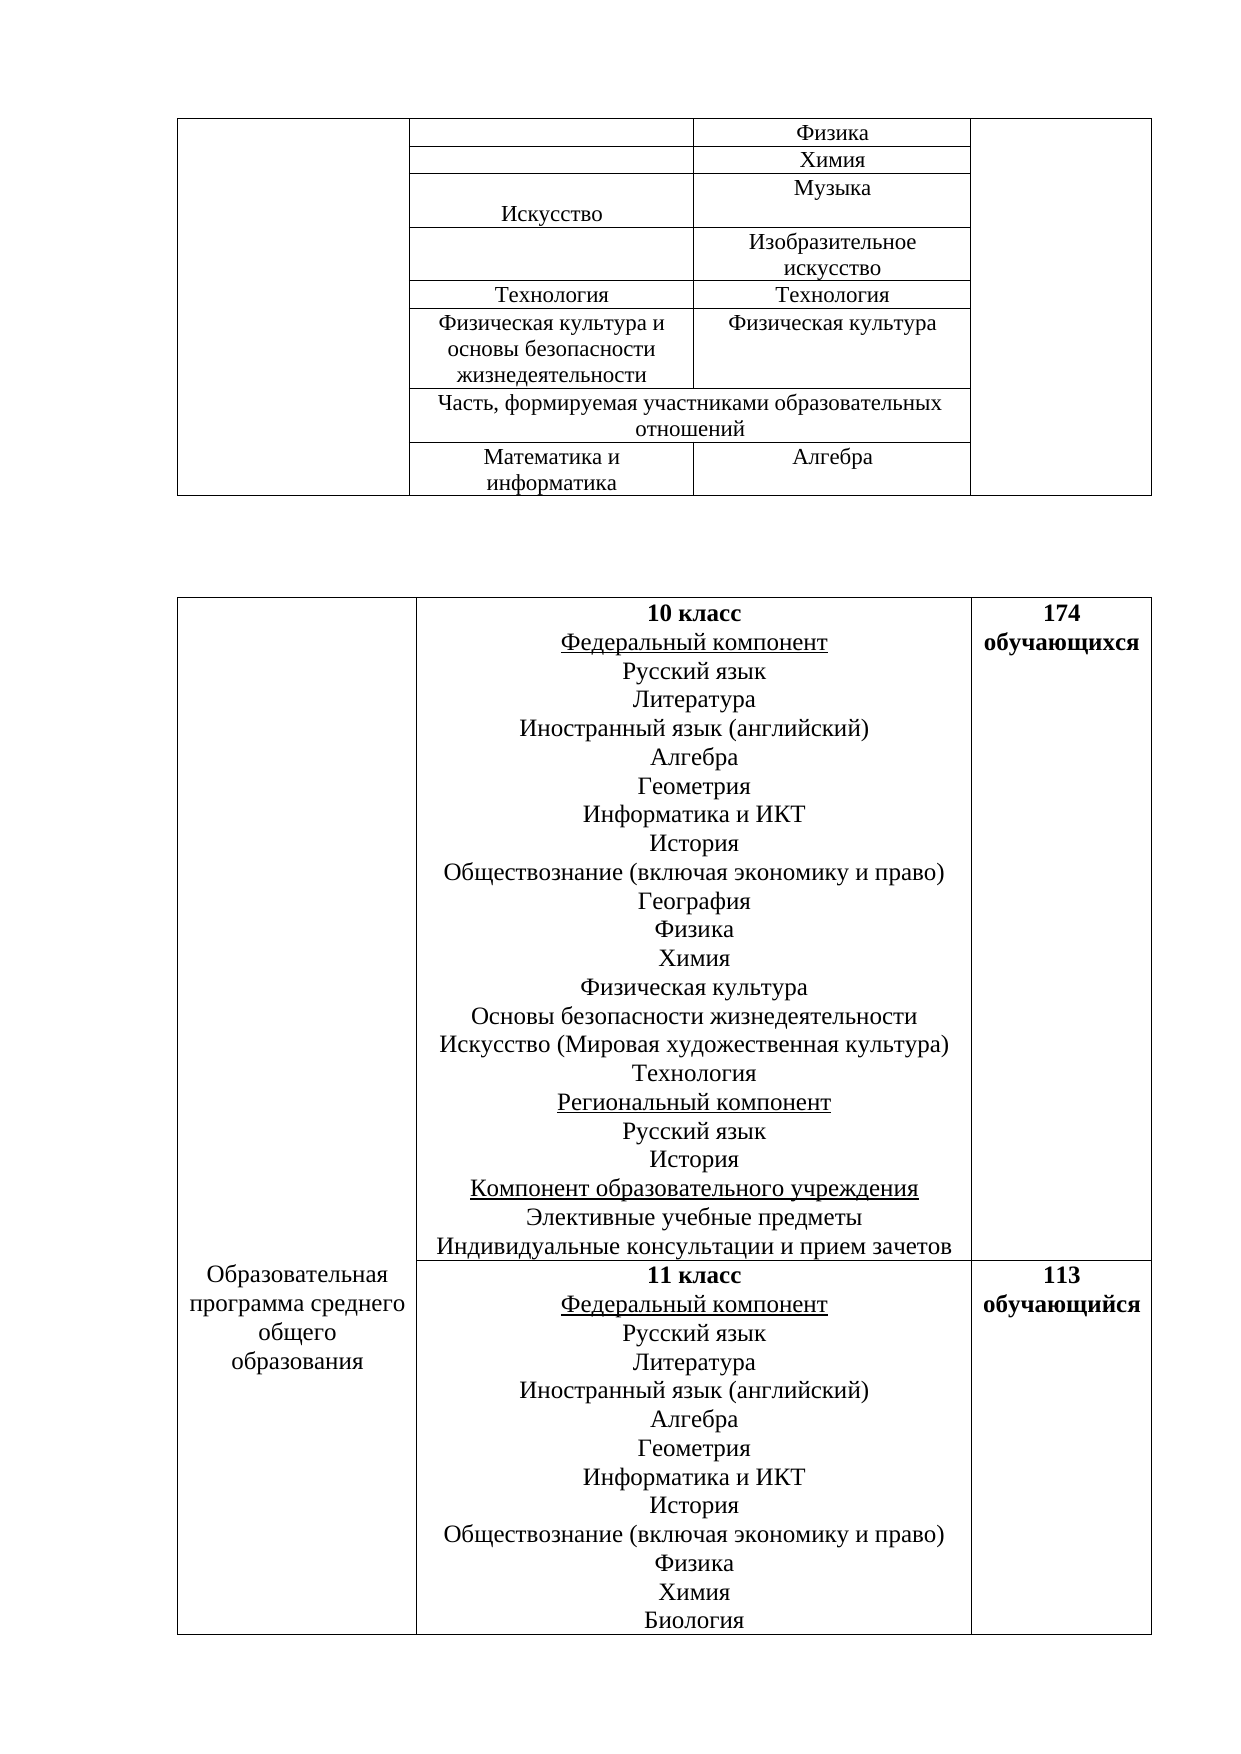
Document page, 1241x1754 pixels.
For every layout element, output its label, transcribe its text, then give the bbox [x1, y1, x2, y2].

table_cell Часть, формируемая участниками образовательных отношений [410, 389, 970, 442]
table_cell Химия [694, 147, 970, 173]
table_cell Физика [694, 119, 970, 146]
table_cell [410, 119, 693, 146]
table_cell Музыка [694, 174, 970, 227]
table_cell Математика и информатика [410, 443, 693, 495]
table_header 10 класс Федеральный компонент Русский язык Литература Иностранный язык (английский) Алгебра Геометрия Информатика и ИКТ История Обществознание (включая экономику и право) География Физика Химия Физическая культура Основы безопасности жизнедеятельности Искусство (Мировая художественная культура) Технология Региональный компонент Русский язык История Компонент образовательного учреждения Элективные учебные предметы Индивидуальные консультации и прием зачетов [417, 598, 971, 1259]
table_cell Алгебра [694, 443, 970, 495]
table_cell [410, 147, 693, 173]
table_header 174 обучающихся [972, 598, 1151, 1259]
table_cell Технология [694, 281, 970, 308]
table_cell 113 обучающийся [972, 1261, 1151, 1634]
table_cell Искусство [410, 174, 693, 227]
table_cell Изобразительное искусство [694, 228, 970, 280]
table_cell Технология [410, 281, 693, 308]
table_header Образовательная программа среднего общего образования [178, 598, 416, 1634]
table_cell Физическая культура и основы безопасности жизнедеятельности [410, 309, 693, 388]
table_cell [417, 1261, 971, 1634]
table_cell [410, 228, 693, 280]
table_cell Физическая культура [694, 309, 970, 388]
